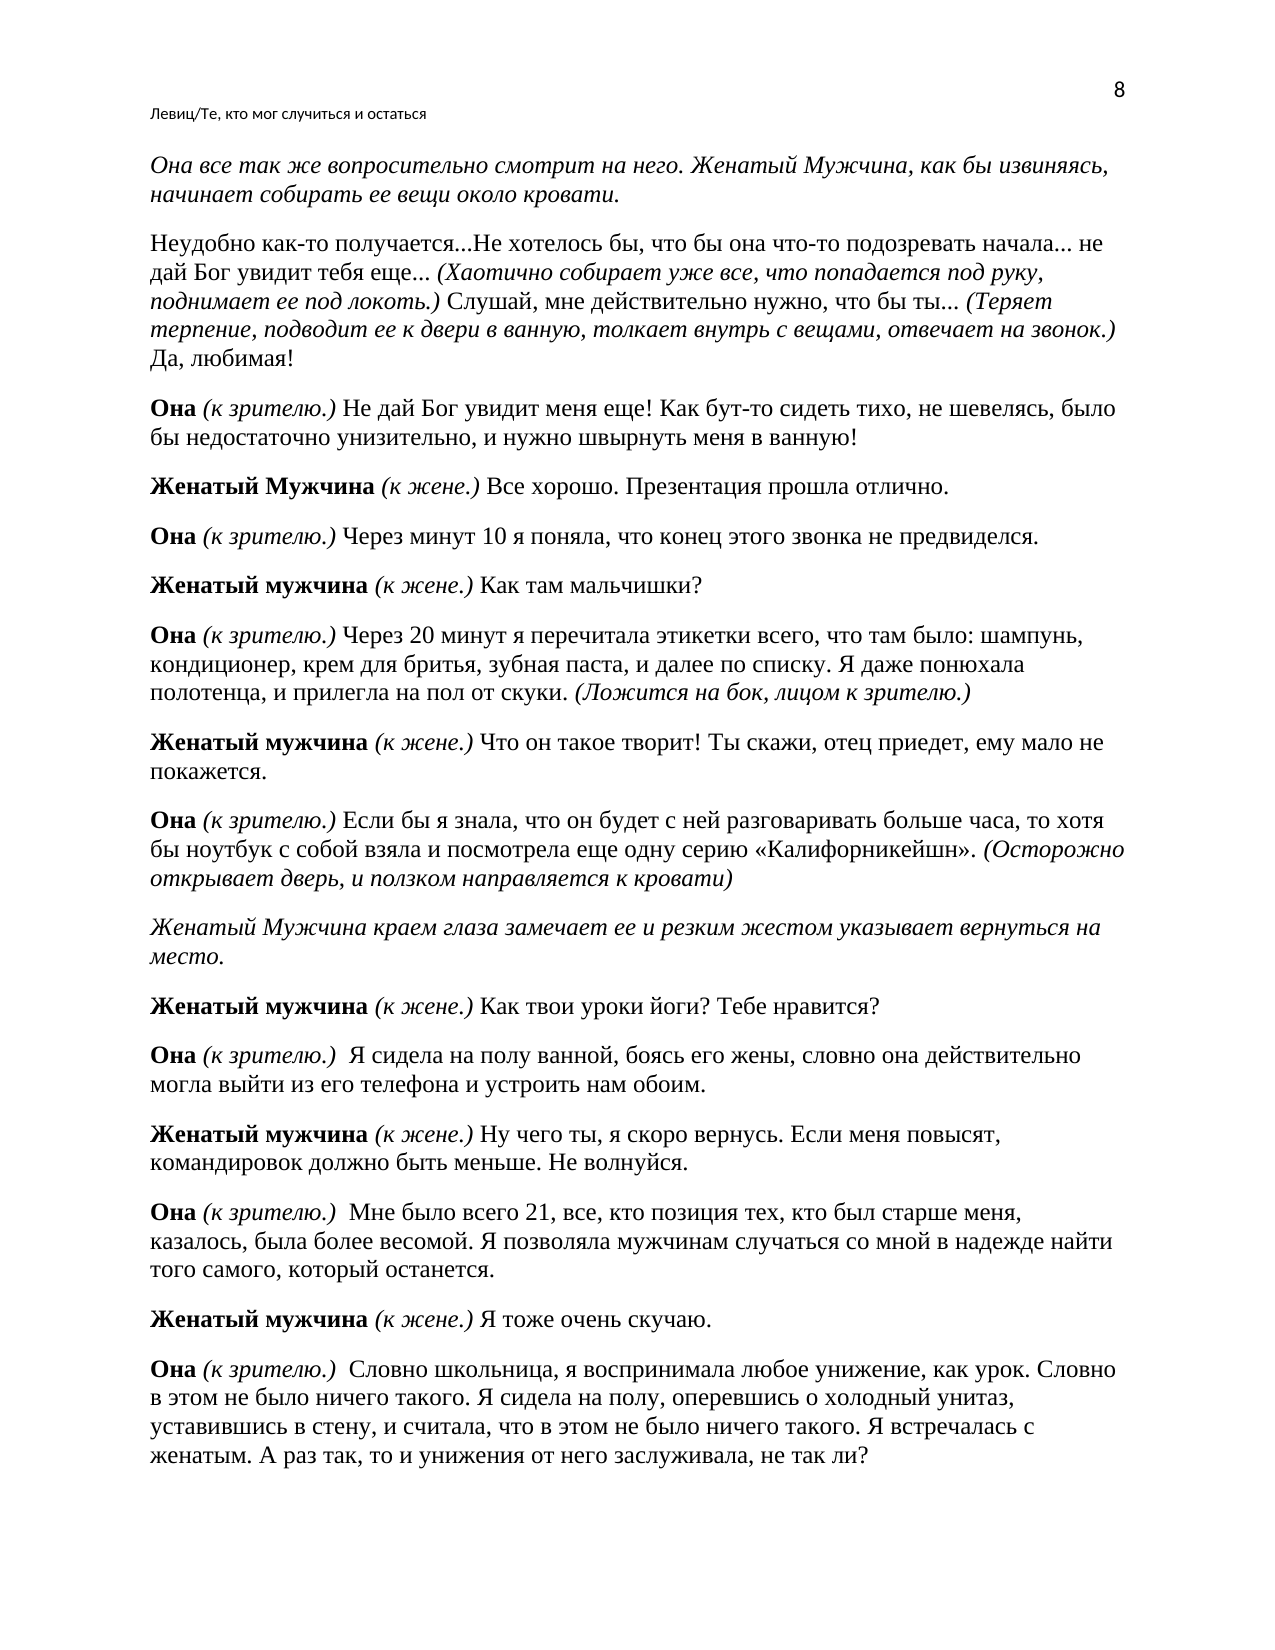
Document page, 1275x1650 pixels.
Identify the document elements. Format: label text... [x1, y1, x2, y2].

text Неудобно как-то получается...Не хотелось бы, что бы она что-то подозревать начала... не дай Бог увидит тебя еще... (Хаотично собирает уже все, что попадается под руку, поднимает ее под локоть.) Слушай, мне действительно нужно, что бы ты... (Теряет терпение, подводит ее к двери в ванную, толкает внутрь с вещами, отвечает на звонок.) Да, любимая! [150, 228, 1125, 372]
text Она (к зрителю.) Мне было всего 21, все, кто позиция тех, кто был старше меня, казалось, была более весомой. Я позволяла мужчинам случаться со мной в надежде найти того самого, который останется. [150, 1197, 1125, 1283]
text Она (к зрителю.) Через 20 минут я перечитала этикетки всего, что там было: шампунь, кондиционер, крем для бритья, зубная паста, и далее по списку. Я даже понюхала полотенца, и прилегла на пол от скуки. (Ложится на бок, лицом к зрителю.) [150, 620, 1125, 706]
text Она все так же вопросительно смотрит на него. Женатый Мужчина, как бы извиняясь, начинает собирать ее вещи около кровати. [150, 150, 1125, 207]
text Женатый мужчина (к жене.) Я тоже очень скучаю. [150, 1304, 1125, 1333]
text Она (к зрителю.) Не дай Бог увидит меня еще! Как бут-то сидеть тихо, не шевелясь, было бы недостаточно унизительно, и нужно швырнуть меня в ванную! [150, 393, 1125, 450]
text Женатый Мужчина (к жене.) Все хорошо. Презентация прошла отлично. [150, 471, 1125, 500]
text Женатый мужчина (к жене.) Ну чего ты, я скоро вернусь. Если меня повысят, командировок должно быть меньше. Не волнуйся. [150, 1119, 1125, 1176]
text Она (к зрителю.) Через минут 10 я поняла, что конец этого звонка не предвиделся. [150, 521, 1125, 549]
text Женатый мужчина (к жене.) Как там мальчишки? [150, 570, 1125, 599]
text Женатый мужчина (к жене.) Как твои уроки йоги? Тебе нравится? [150, 991, 1125, 1019]
text Женатый мужчина (к жене.) Что он такое творит! Ты скажи, отец приедет, ему мало не покажется. [150, 727, 1125, 784]
text Женатый Мужчина краем глаза замечает ее и резким жестом указывает вернуться на место. [150, 912, 1125, 970]
text Она (к зрителю.) Я сидела на полу ванной, боясь его жены, словно она действительно могла выйти из его телефона и устроить нам обоим. [150, 1040, 1125, 1098]
text Она (к зрителю.) Если бы я знала, что он будет с ней разговаривать больше часа, то хотя бы ноутбук с собой взяла и посмотрела еще одну серию «Калифорникейшн». (Осторожно открывает дверь, и ползком направляется к кровати) [150, 805, 1125, 892]
text Она (к зрителю.) Словно школьница, я воспринимала любое унижение, как урок. Словно в этом не было ничего такого. Я сидела на полу, оперевшись о холодный унитаз, уставившись в стену, и считала, что в этом не было ничего такого. Я встречалась с женатым. А раз так, то и унижения от него заслуживала, не так ли? [150, 1354, 1125, 1469]
